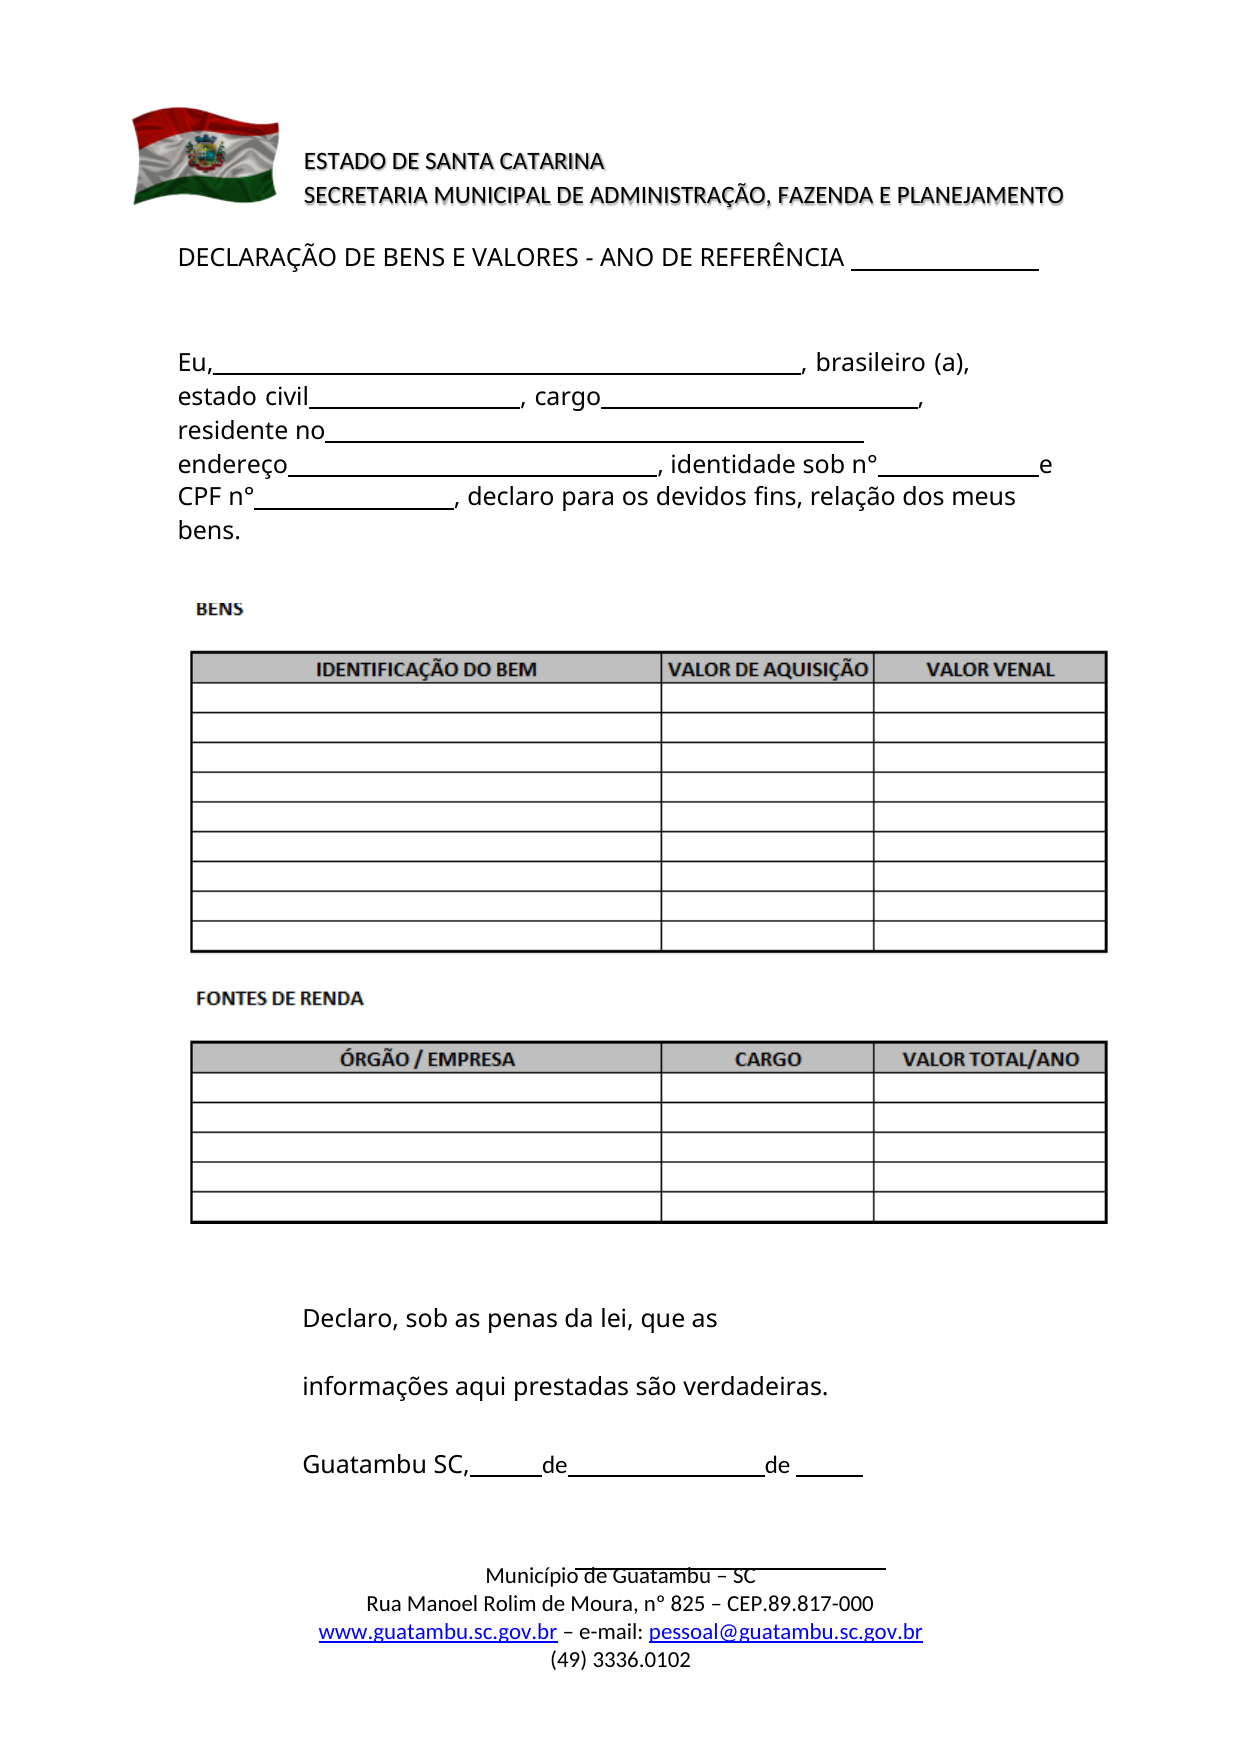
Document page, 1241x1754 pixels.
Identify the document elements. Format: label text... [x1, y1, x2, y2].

text endereço , identidade sob n° e CPF n° , declaro para os devidos fins, relação dos meus bens. [177, 446, 1061, 547]
text DECLARAÇÃO DE BENS E VALORES - ANO DE REFERÊNCIA [177, 240, 1134, 274]
text Eu, , brasileiro (a), estado civil , cargo , residente no [177, 344, 1036, 446]
picture [190, 603, 1108, 1224]
text Guatambu SC, de de [302, 1446, 1134, 1481]
picture [122, 100, 1097, 230]
text Declaro, sob as penas da lei, que as informações aqui prestadas são verdadeiras. [302, 1301, 851, 1403]
